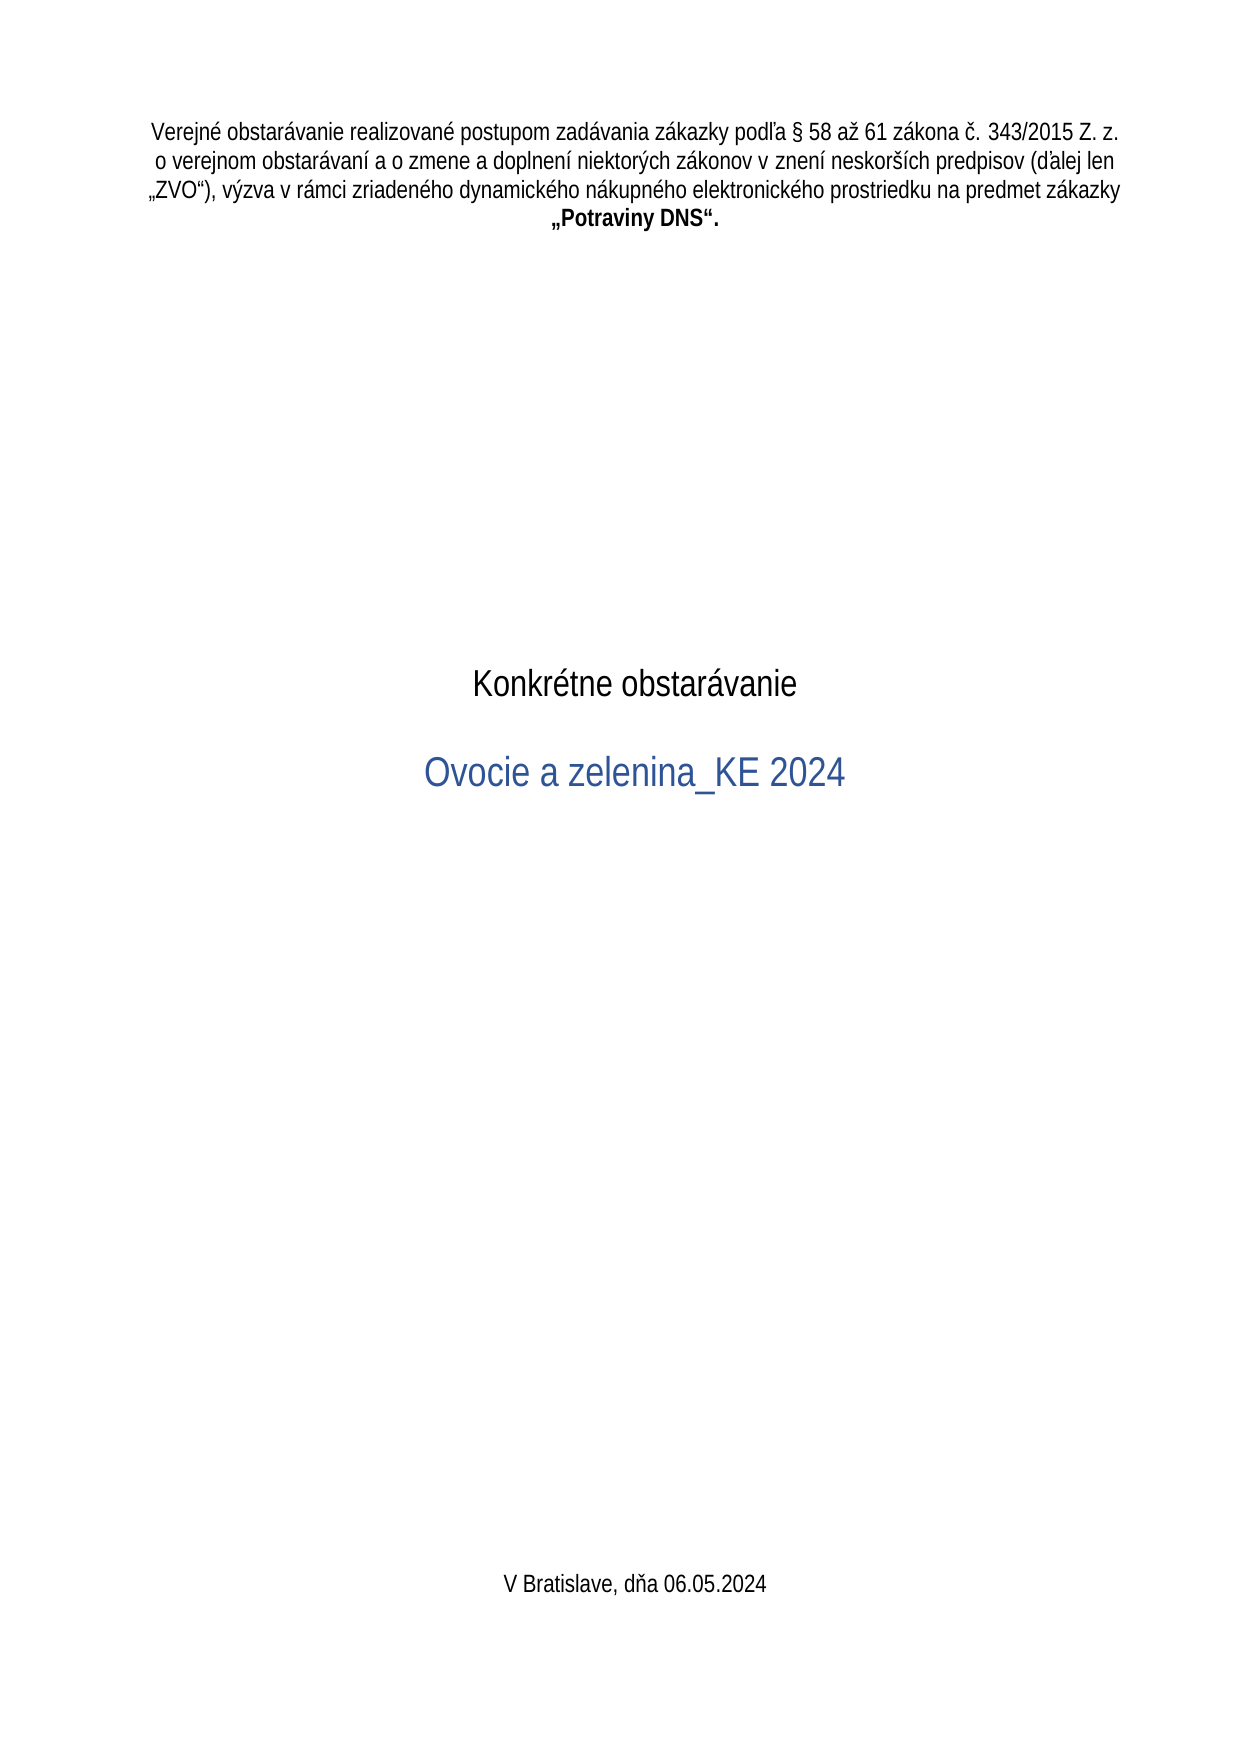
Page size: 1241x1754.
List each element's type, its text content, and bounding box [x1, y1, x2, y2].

text Verejné obstarávanie realizované postupom zadávania zákazky podľa § 58 až 61 zákona č. 343/2015 Z. z. o verejnom obstarávaní a o zmene a doplnení niektorých zákonov v znení neskorších predpisov (ďalej len „ZVO“), výzva v rámci zriadeného dynamického nákupného elektronického prostriedku na predmet zákazky „Potraviny DNS“. [148, 117, 1122, 232]
text Konkrétne obstarávanie [148, 662, 1122, 704]
text Ovocie a zelenina_KE 2024 [148, 748, 1122, 795]
text V Bratislave, dňa 06.05.2024 [148, 1569, 1122, 1597]
